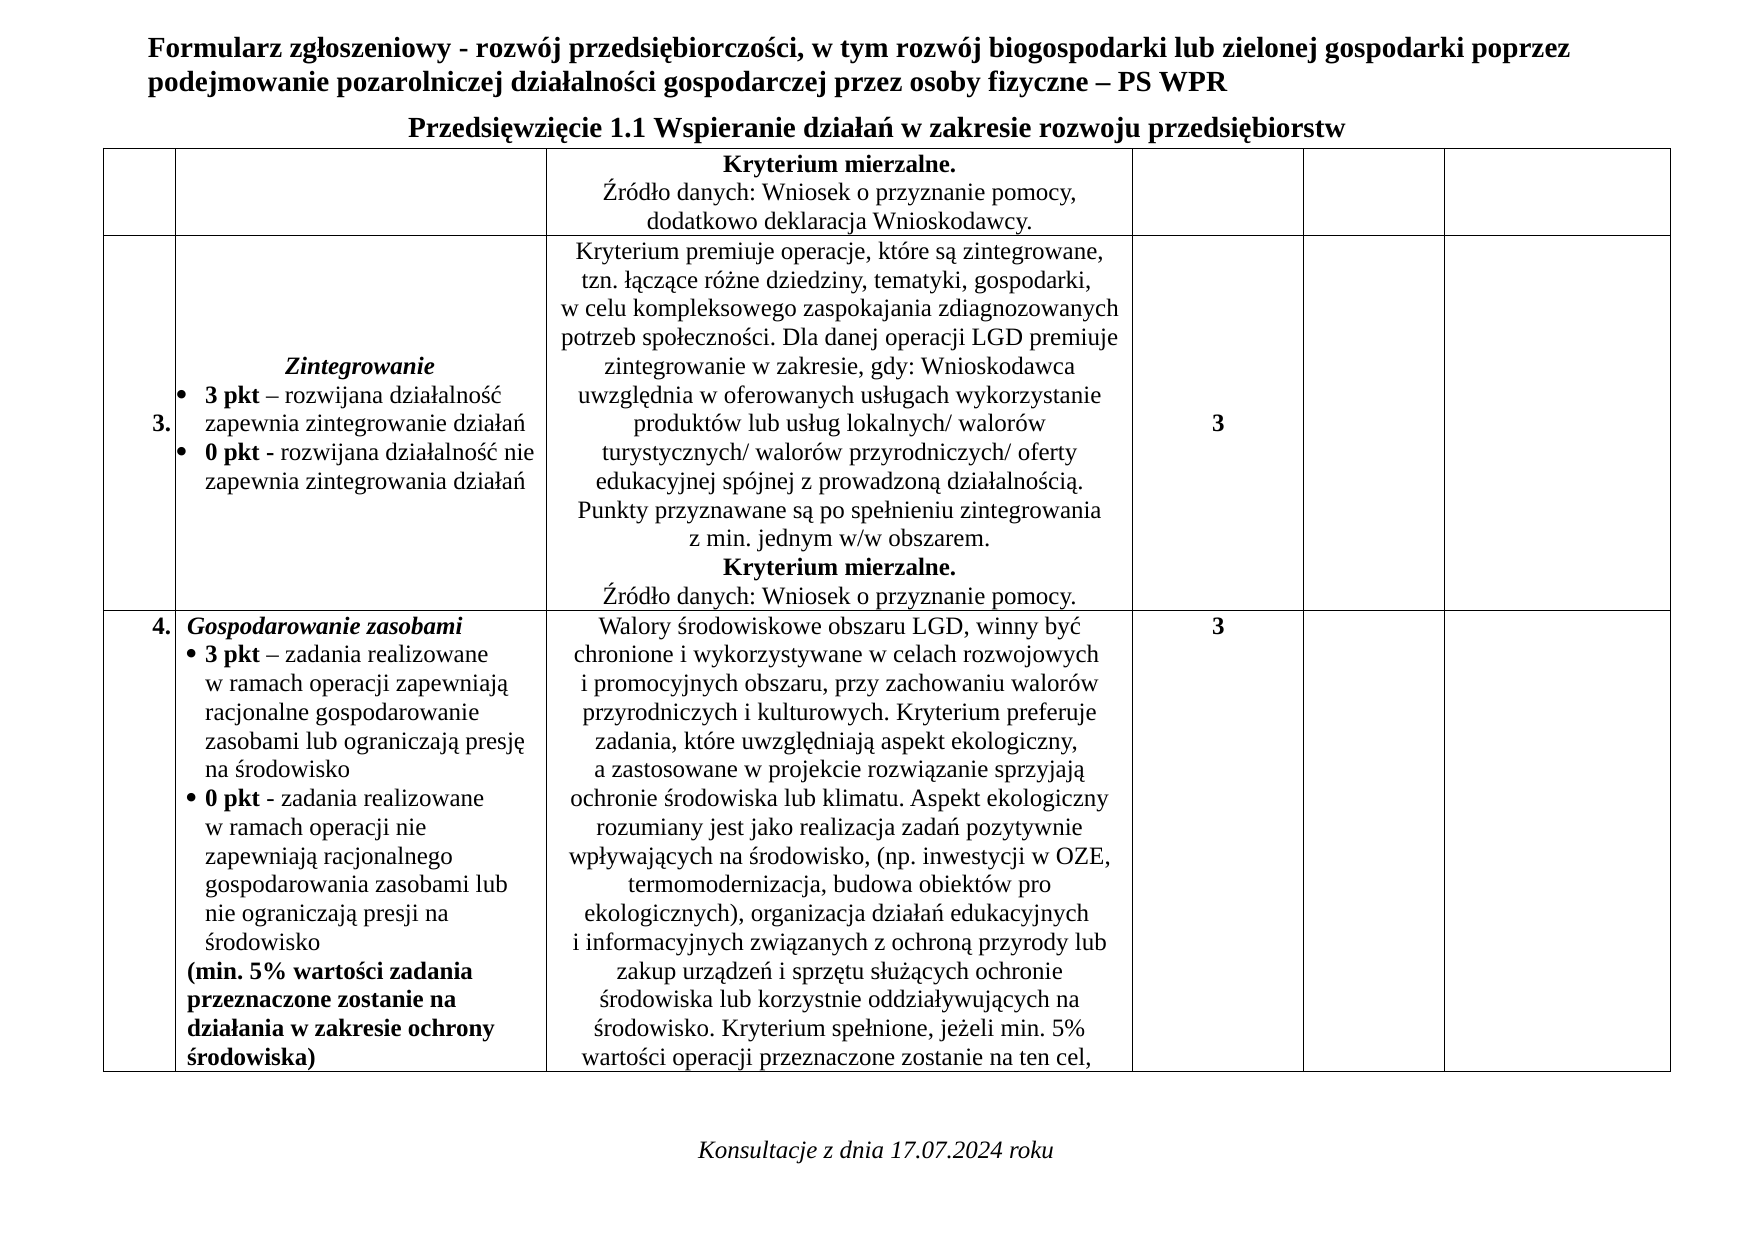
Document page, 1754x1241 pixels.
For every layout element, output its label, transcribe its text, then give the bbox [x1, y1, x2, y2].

table_cell 5 [1133, 149, 1303, 235]
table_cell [547, 149, 1132, 235]
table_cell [176, 149, 546, 235]
table_cell [1445, 611, 1670, 1071]
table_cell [176, 611, 546, 1071]
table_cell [547, 611, 1132, 1071]
table_cell [104, 611, 175, 1071]
table_cell [1304, 611, 1444, 1071]
table_cell [104, 236, 175, 610]
table_cell [1304, 149, 1444, 235]
table_cell Zintegrowanie 3 pkt – rozwijana działalność zapewnia zintegrowanie działań 0 pkt - rozwijana działalność nie zapewnia zintegrowania działań [176, 236, 546, 610]
table_cell 3 [1133, 236, 1303, 610]
table_cell 3 [1133, 611, 1303, 1071]
table_cell [104, 149, 175, 235]
table_cell [1304, 236, 1444, 610]
table_cell [1445, 236, 1670, 610]
table_cell Kryterium premiuje operacje, które są zintegrowane, tzn. łączące różne dziedziny, tematyki, gospodarki, w celu kompleksowego zaspokajania zdiagnozowanych potrzeb społeczności. Dla danej operacji LGD premiuje zintegrowanie w zakresie, gdy: Wnioskodawca uwzględnia w oferowanych usługach wykorzystanie produktów lub usług lokalnych/ walorów turystycznych/ walorów przyrodniczych/ oferty edukacyjnej spójnej z prowadzoną działalnością. Punkty przyznawane są po spełnieniu zintegrowania z min. jednym w/w obszarem. Kryterium mierzalne. Źródło danych: Wniosek o przyznanie pomocy. [547, 236, 1132, 610]
table_cell [1445, 149, 1670, 235]
